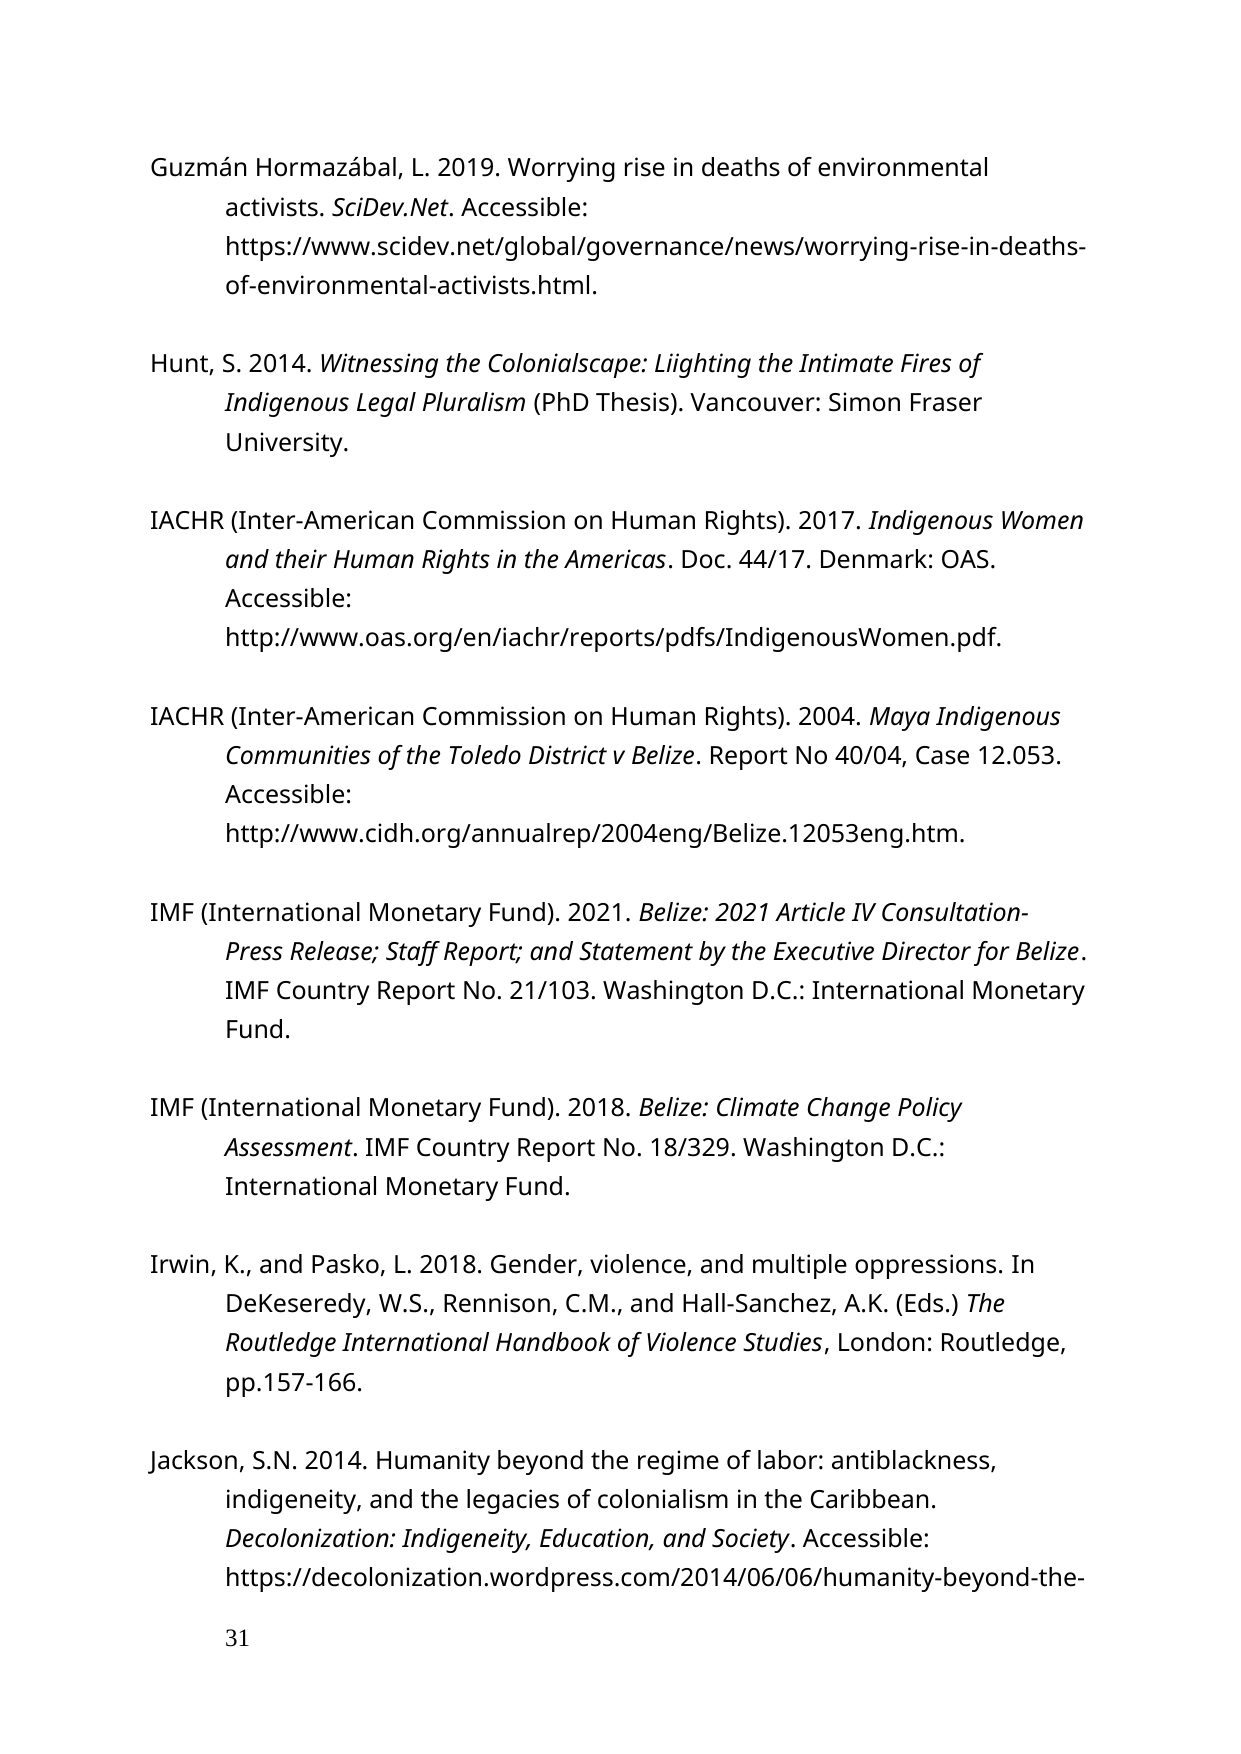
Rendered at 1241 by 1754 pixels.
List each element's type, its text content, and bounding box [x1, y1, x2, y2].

text http://www.oas.org/en/iachr/reports/pdfs/IndigenousWomen.pdf. [225, 620, 1090, 654]
text http://www.cidh.org/annualrep/2004eng/Belize.12053eng.htm. [225, 816, 1090, 850]
text IACHR (Inter-American Commission on Human Rights). 2004. Maya Indigenous Communities of the Toledo District v Belize. Report No 40/04, Case 12.053. Accessible: [150, 698, 1090, 811]
text IMF (International Monetary Fund). 2018. Belize: Climate Change Policy Assessment. IMF Country Report No. 18/329. Washington D.C.: International Monetary Fund. [150, 1090, 1090, 1202]
text Hunt, S. 2014. Witnessing the Colonialscape: Liighting the Intimate Fires of Indigenous Legal Pluralism (PhD Thesis). Vancouver: Simon Fraser University. [150, 346, 1090, 458]
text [150, 1442, 1090, 1594]
text IMF (International Monetary Fund). 2021. Belize: 2021 Article IV Consultation-Press Release; Staff Report; and Statement by the Executive Director for Belize. IMF Country Report No. 21/103. Washington D.C.: International Monetary Fund. [150, 894, 1090, 1046]
text Guzmán Hormazábal, L. 2019. Worrying rise in deaths of environmental activists. SciDev.Net. Accessible: https://www.scidev.net/global/governance/news/worrying-rise-in-deaths-of-environmental-activists.html. [150, 150, 1090, 302]
text IACHR (Inter-American Commission on Human Rights). 2017. Indigenous Women and their Human Rights in the Americas. Doc. 44/17. Denmark: OAS. Accessible: [150, 502, 1090, 615]
text Irwin, K., and Pasko, L. 2018. Gender, violence, and multiple oppressions. In DeKeseredy, W.S., Rennison, C.M., and Hall-Sanchez, A.K. (Eds.) The Routledge International Handbook of Violence Studies, London: Routledge, pp.157-166. [150, 1247, 1090, 1398]
